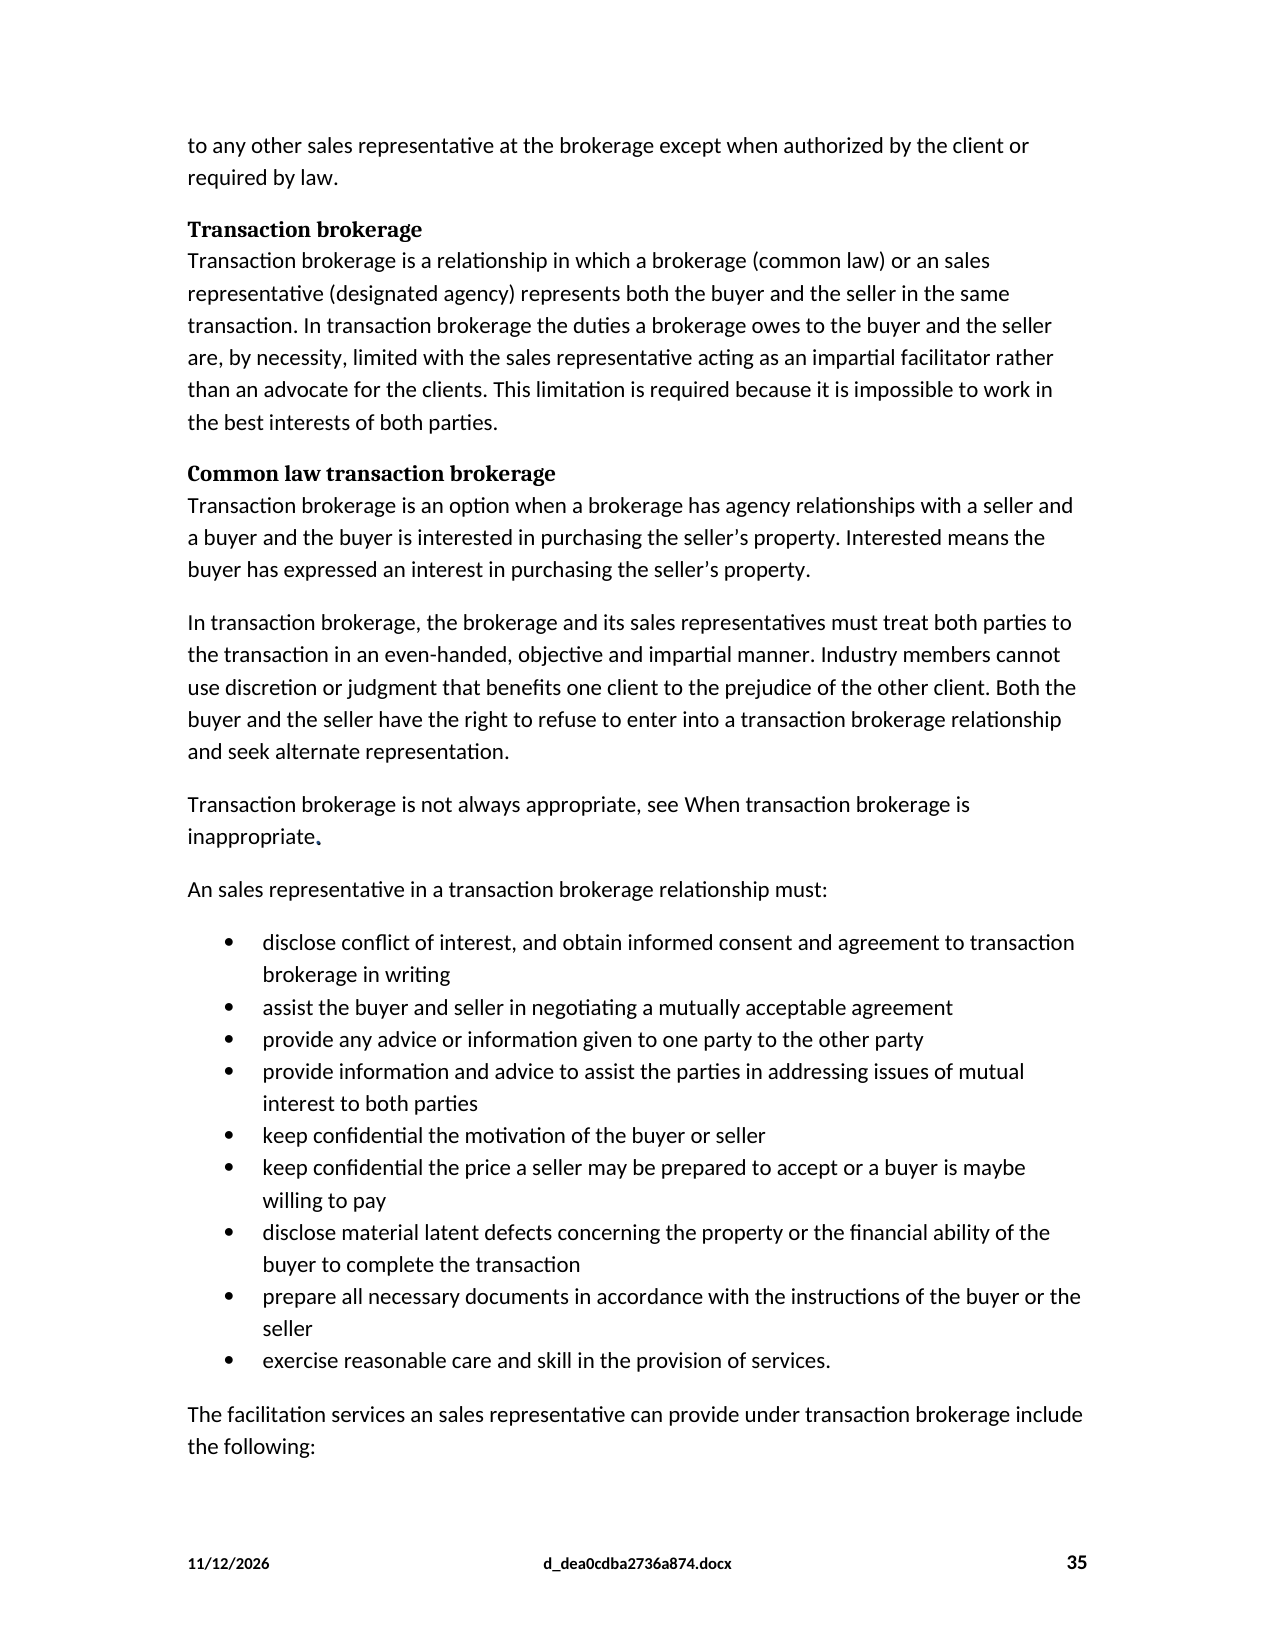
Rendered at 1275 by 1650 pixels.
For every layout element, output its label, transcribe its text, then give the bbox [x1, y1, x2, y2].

list keep confidential the motivation of the buyer or seller [225, 1121, 1087, 1149]
list exercise reasonable care and skill in the provision of services. [225, 1347, 1087, 1375]
list provide any advice or information given to one party to the other party [225, 1025, 1087, 1053]
text An sales representative in a transaction brokerage relationship must: [187, 875, 1087, 903]
list keep confidential the price a seller may be prepared to accept or a buyer is maybe willing to pay [225, 1153, 1087, 1214]
text Transaction brokerage is an option when a brokerage has agency relationships with a seller and a buyer and the buyer is interested in purchasing the seller’s property. Interested means the buyer has expressed an interest in purchasing the seller’s property. [187, 491, 1087, 583]
list disclose conflict of interest, and obtain informed consent and agreement to transaction brokerage in writing [225, 928, 1087, 988]
list provide information and advice to assist the parties in addressing issues of mutual interest to both parties [225, 1057, 1087, 1117]
text In transaction brokerage, the brokerage and its sales representatives must treat both parties to the transaction in an even-handed, objective and impartial manner. Industry members cannot use discretion or judgment that benefits one client to the prejudice of the other client. Both the buyer and the seller have the right to refuse to enter into a transaction brokerage relationship and seek alternate representation. [187, 608, 1087, 765]
text The facilitation services an sales representative can provide under transaction brokerage include the following: [187, 1400, 1087, 1460]
list disclose material latent defects concerning the property or the financial ability of the buyer to complete the transaction [225, 1218, 1087, 1278]
subtitle Transaction brokerage [187, 216, 1087, 243]
text Transaction brokerage is not always appropriate, see When transaction brokerage is inappropriate. [187, 790, 1087, 850]
list assist the buyer and seller in negotiating a mutually acceptable agreement [225, 993, 1087, 1021]
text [187, 131, 1087, 191]
subtitle Common law transaction brokerage [187, 461, 1087, 487]
text Transaction brokerage is a relationship in which a brokerage (common law) or an sales representative (designated agency) represents both the buyer and the seller in the same transaction. In transaction brokerage the duties a brokerage owes to the buyer and the seller are, by necessity, limited with the sales representative acting as an impartial facilitator rather than an advocate for the clients. This limitation is required because it is impossible to work in the best interests of both parties. [187, 247, 1087, 436]
list prepare all necessary documents in accordance with the instructions of the buyer or the seller [225, 1282, 1087, 1342]
